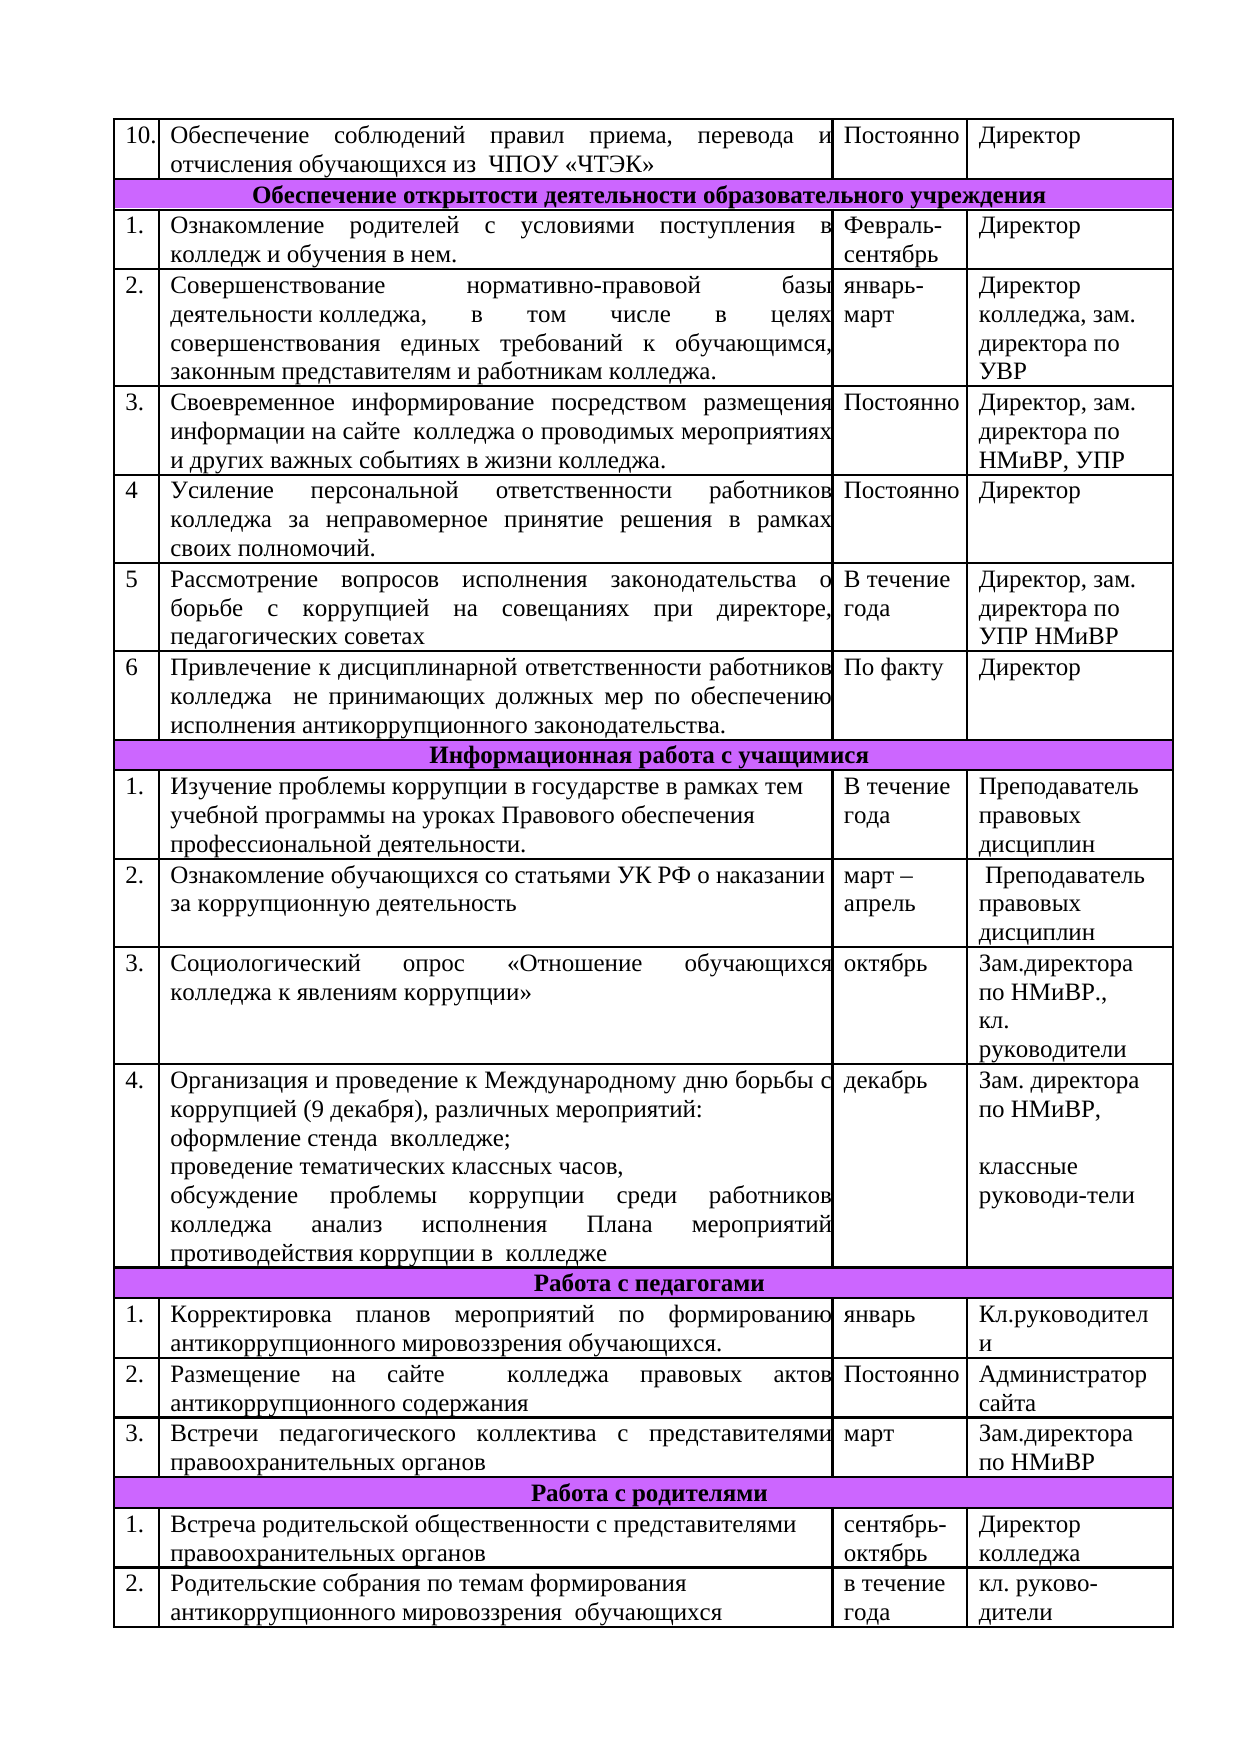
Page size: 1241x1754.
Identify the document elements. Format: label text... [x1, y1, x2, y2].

table_cell в течение года [834, 1569, 966, 1626]
table_cell Постоянно [834, 120, 966, 178]
table_cell декабрь [834, 1065, 966, 1266]
table_cell 4. [115, 1065, 158, 1266]
table_cell Ознакомление родителей с условиями поступления в колледж и обучения в нем. [160, 211, 831, 268]
table_cell Ознакомление обучающихся со статьями УК РФ о наказании за коррупционную деятельность [160, 860, 831, 946]
table_cell 2. [115, 1359, 158, 1416]
table_cell По факту [834, 652, 966, 738]
table_cell Организация и проведение к Международному дню борьбы с коррупцией (9 декабря), различных мероприятий: оформление стенда вколледже; проведение тематических классных часов, обсуждение проблемы коррупции среди работников колледжа анализ исполнения Плана мероприятий противодействия коррупции в колледже [160, 1065, 831, 1266]
table_cell Администратор сайта [968, 1359, 1172, 1416]
table_cell Изучение проблемы коррупции в государстве в рамках тем учебной программы на уроках Правового обеспечения профессиональной деятельности. [160, 771, 831, 858]
table_cell 3. [115, 1419, 158, 1476]
table_cell Директор колледжа [968, 1509, 1172, 1566]
table_cell Обеспечение соблюдений правил приема, перевода и отчисления обучающихся из ЧПОУ «ЧТЭК» [160, 120, 831, 178]
table_cell Зам.директора по НМиВР [968, 1419, 1172, 1476]
table_cell январь [834, 1299, 966, 1357]
table_cell кл. руково-дители [968, 1569, 1172, 1626]
table_cell сентябрь-октябрь [834, 1509, 966, 1566]
table_cell Обеспечение открытости деятельности образовательного учреждения [115, 180, 1172, 208]
table_cell Директор колледжа, зам. директора по УВР [968, 270, 1172, 385]
table_cell В течение года [834, 771, 966, 858]
table_cell Усиление персональной ответственности работников колледжа за неправомерное принятие решения в рамках своих полномочий. [160, 476, 831, 562]
table_cell 3. [115, 948, 158, 1063]
table_cell 2. [115, 1569, 158, 1626]
table_cell Зам.директора по НМиВР., кл. руководители [968, 948, 1172, 1063]
table_cell Совершенствование нормативно-правовой базы деятельности колледжа, в том числе в целях совершенствования единых требований к обучающимся, законным представителям и работникам колледжа. [160, 270, 831, 385]
table_cell Работа с педагогами [115, 1269, 1172, 1297]
table_cell Постоянно [834, 387, 966, 473]
table_cell В течение года [834, 564, 966, 650]
table_cell Встреча родительской общественности с представителями правоохранительных органов [160, 1509, 831, 1566]
table_cell Постоянно [834, 476, 966, 562]
table_cell Привлечение к дисциплинарной ответственности работников колледжа не принимающих должных мер по обеспечению исполнения антикоррупционного законодательства. [160, 652, 831, 738]
table_cell март [834, 1419, 966, 1476]
table_cell Постоянно [834, 1359, 966, 1416]
table_cell октябрь [834, 948, 966, 1063]
table_cell Преподаватель правовых дисциплин [968, 860, 1172, 946]
table_cell Февраль-сентябрь [834, 211, 966, 268]
table_cell 1. [115, 771, 158, 858]
table_cell Информационная работа с учащимися [115, 741, 1172, 769]
table_cell 2. [115, 270, 158, 385]
table_cell Директор [968, 476, 1172, 562]
table_cell 1. [115, 211, 158, 268]
table_cell Социологический опрос «Отношение обучающихся колледжа к явлениям коррупции» [160, 948, 831, 1063]
table_cell Директор [968, 652, 1172, 738]
table_cell январь- март [834, 270, 966, 385]
table_cell Зам. директора по НМиВР, классные руководи-тели [968, 1065, 1172, 1266]
table_cell 1. [115, 1299, 158, 1357]
table_cell Родительские собрания по темам формирования антикоррупционного мировоззрения обучающихся [160, 1569, 831, 1626]
table_cell Директор [968, 120, 1172, 178]
table_cell Рассмотрение вопросов исполнения законодательства о борьбе с коррупцией на совещаниях при директоре, педагогических советах [160, 564, 831, 650]
table_cell Директор, зам. директора по УПР НМиВР [968, 564, 1172, 650]
table_cell Своевременное информирование посредством размещения информации на сайте колледжа о проводимых мероприятиях и других важных событиях в жизни колледжа. [160, 387, 831, 473]
table_cell Директор [968, 211, 1172, 268]
table_cell Директор, зам. директора по НМиВР, УПР [968, 387, 1172, 473]
table_cell 2. [115, 860, 158, 946]
table_cell Кл.руководители [968, 1299, 1172, 1357]
table_cell Преподаватель правовых дисциплин [968, 771, 1172, 858]
table_cell 5 [115, 564, 158, 650]
table_cell Корректировка планов мероприятий по формированию антикоррупционного мировоззрения обучающихся. [160, 1299, 831, 1357]
table_cell март –апрель [834, 860, 966, 946]
table_cell 4 [115, 476, 158, 562]
table_cell Размещение на сайте колледжа правовых актов антикоррупционного содержания [160, 1359, 831, 1416]
table_cell 3. [115, 387, 158, 473]
table_cell Работа с родителями [115, 1478, 1172, 1507]
table_cell 1. [115, 1509, 158, 1566]
table_cell 6 [115, 652, 158, 738]
table_cell Встречи педагогического коллектива с представителями правоохранительных органов [160, 1419, 831, 1476]
table_cell 10. [115, 120, 158, 178]
